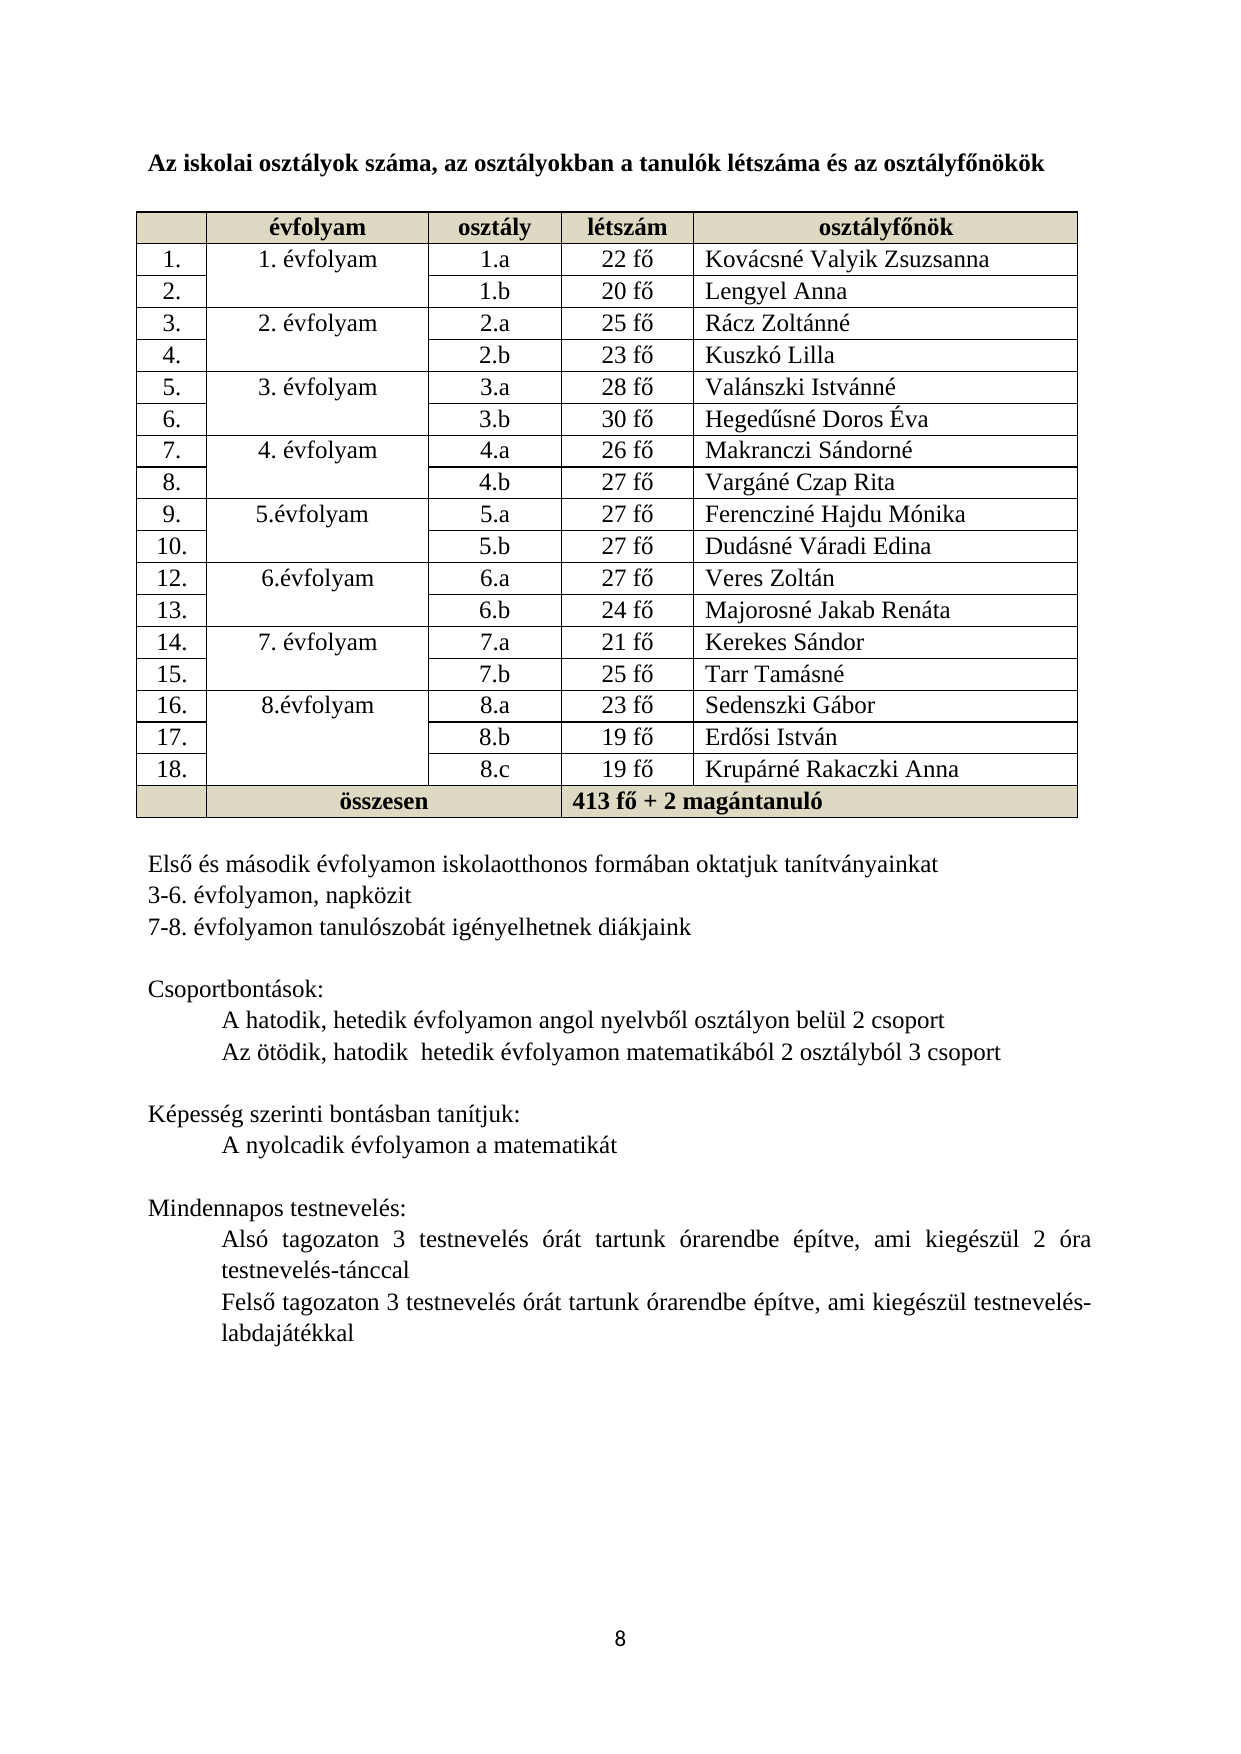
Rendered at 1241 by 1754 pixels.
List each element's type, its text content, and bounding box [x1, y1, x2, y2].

table_cell 8.b [429, 723, 561, 753]
table_cell 2.a [429, 308, 561, 339]
table_cell 18. [137, 754, 206, 785]
table_cell Kovácsné Valyik Zsuzsanna [694, 244, 1077, 275]
table_header osztály [429, 213, 561, 243]
table_cell 8.a [429, 691, 561, 721]
table_header létszám [562, 213, 693, 243]
table_cell 4.a [429, 436, 561, 466]
table_cell összesen [207, 786, 561, 817]
table_cell 21 fő [562, 627, 693, 658]
table_header évfolyam [207, 213, 428, 243]
table_cell 23 fő [562, 340, 693, 371]
table_cell Tarr Tamásné [694, 659, 1077, 689]
table_cell 5.b [429, 531, 561, 562]
table_cell [137, 786, 206, 817]
table_cell 7.b [429, 659, 561, 689]
table_cell 1.b [429, 276, 561, 307]
table_cell Veres Zoltán [694, 563, 1077, 594]
table_cell 3.a [429, 372, 561, 403]
table_cell 27 fő [562, 531, 693, 562]
table_cell 30 fő [562, 404, 693, 434]
text 7-8. évfolyamon tanulószobát igényelhetnek diákjaink [148, 909, 1093, 941]
table_cell 8.c [429, 754, 561, 785]
table_cell Hegedűsné Doros Éva [694, 404, 1077, 434]
table_cell 1. évfolyam [207, 244, 428, 307]
text A nyolcadik évfolyamon a matematikát [148, 1128, 1093, 1159]
table_cell 26 fő [562, 436, 693, 466]
table_cell Ferencziné Hajdu Mónika [694, 499, 1077, 530]
table_cell Erdősi István [694, 723, 1077, 753]
table_cell 7.a [429, 627, 561, 658]
table_cell 3. [137, 308, 206, 339]
table_cell Kuszkó Lilla [694, 340, 1077, 371]
table_cell Vargáné Czap Rita [694, 468, 1077, 498]
table_cell 4. évfolyam [207, 436, 428, 498]
table_cell Rácz Zoltánné [694, 308, 1077, 339]
table_cell 3.b [429, 404, 561, 434]
table_cell 4. [137, 340, 206, 371]
table_cell 7. évfolyam [207, 627, 428, 689]
table_cell 8. [137, 468, 206, 498]
table_cell 27 fő [562, 499, 693, 530]
table_cell 1.a [429, 244, 561, 275]
text Felső tagozaton 3 testnevelés órát tartunk órarendbe építve, ami kiegészül testnevelés-labdajátékkal [221, 1284, 1093, 1347]
table_cell 2.b [429, 340, 561, 371]
table_cell 13. [137, 595, 206, 626]
table_header [137, 213, 206, 243]
table_cell 14. [137, 627, 206, 658]
table_cell 20 fő [562, 276, 693, 307]
table_cell 25 fő [562, 308, 693, 339]
table_cell 10. [137, 531, 206, 562]
text Csoportbontások: [148, 972, 1093, 1003]
table_cell 19 fő [562, 754, 693, 785]
table_cell 7. [137, 436, 206, 466]
text 3-6. évfolyamon, napközit [148, 878, 1093, 909]
table_cell 17. [137, 723, 206, 753]
table_cell 16. [137, 691, 206, 721]
table_cell 19 fő [562, 723, 693, 753]
table_cell Krupárné Rakaczki Anna [694, 754, 1077, 785]
table_cell 23 fő [562, 691, 693, 721]
table_cell Makranczi Sándorné [694, 436, 1077, 466]
table_cell 6.évfolyam [207, 563, 428, 626]
table_cell 1. [137, 244, 206, 275]
text Az ötödik, hatodik hetedik évfolyamon matematikából 2 osztályból 3 csoport [148, 1034, 1093, 1066]
table_cell 5. [137, 372, 206, 403]
table_cell 27 fő [562, 563, 693, 594]
table_cell 6.a [429, 563, 561, 594]
table_cell Lengyel Anna [694, 276, 1077, 307]
subtitle Az iskolai osztályok száma, az osztályokban a tanulók létszáma és az osztályfőnökök [148, 148, 1093, 176]
table_cell 15. [137, 659, 206, 689]
table_cell 5.évfolyam [207, 499, 428, 562]
table_cell 4.b [429, 468, 561, 498]
table_cell 24 fő [562, 595, 693, 626]
table_cell 12. [137, 563, 206, 594]
table_cell 6.b [429, 595, 561, 626]
table_cell 9. [137, 499, 206, 530]
text A hatodik, hetedik évfolyamon angol nyelvből osztályon belül 2 csoport [148, 1003, 1093, 1034]
table_cell 2. [137, 276, 206, 307]
text Mindennapos testnevelés: [148, 1191, 1093, 1222]
table_cell 3. évfolyam [207, 372, 428, 434]
table_cell Kerekes Sándor [694, 627, 1077, 658]
table_cell 6. [137, 404, 206, 434]
text Képesség szerinti bontásban tanítjuk: [148, 1097, 1093, 1128]
table_cell Majorosné Jakab Renáta [694, 595, 1077, 626]
table_cell 28 fő [562, 372, 693, 403]
table_cell 2. évfolyam [207, 308, 428, 371]
table_cell 5.a [429, 499, 561, 530]
table_cell 25 fő [562, 659, 693, 689]
table_header osztályfőnök [694, 213, 1077, 243]
text Első és második évfolyamon iskolaotthonos formában oktatjuk tanítványainkat [148, 847, 1093, 878]
table_cell Valánszki Istvánné [694, 372, 1077, 403]
table_cell 413 fő + 2 magántanuló [562, 786, 1077, 817]
table_cell Dudásné Váradi Edina [694, 531, 1077, 562]
table_cell 22 fő [562, 244, 693, 275]
table_cell Sedenszki Gábor [694, 691, 1077, 721]
text Alsó tagozaton 3 testnevelés órát tartunk órarendbe építve, ami kiegészül 2 óra testnevelés-tánccal [221, 1222, 1093, 1284]
table_cell 27 fő [562, 468, 693, 498]
table_cell 8.évfolyam [207, 691, 428, 785]
